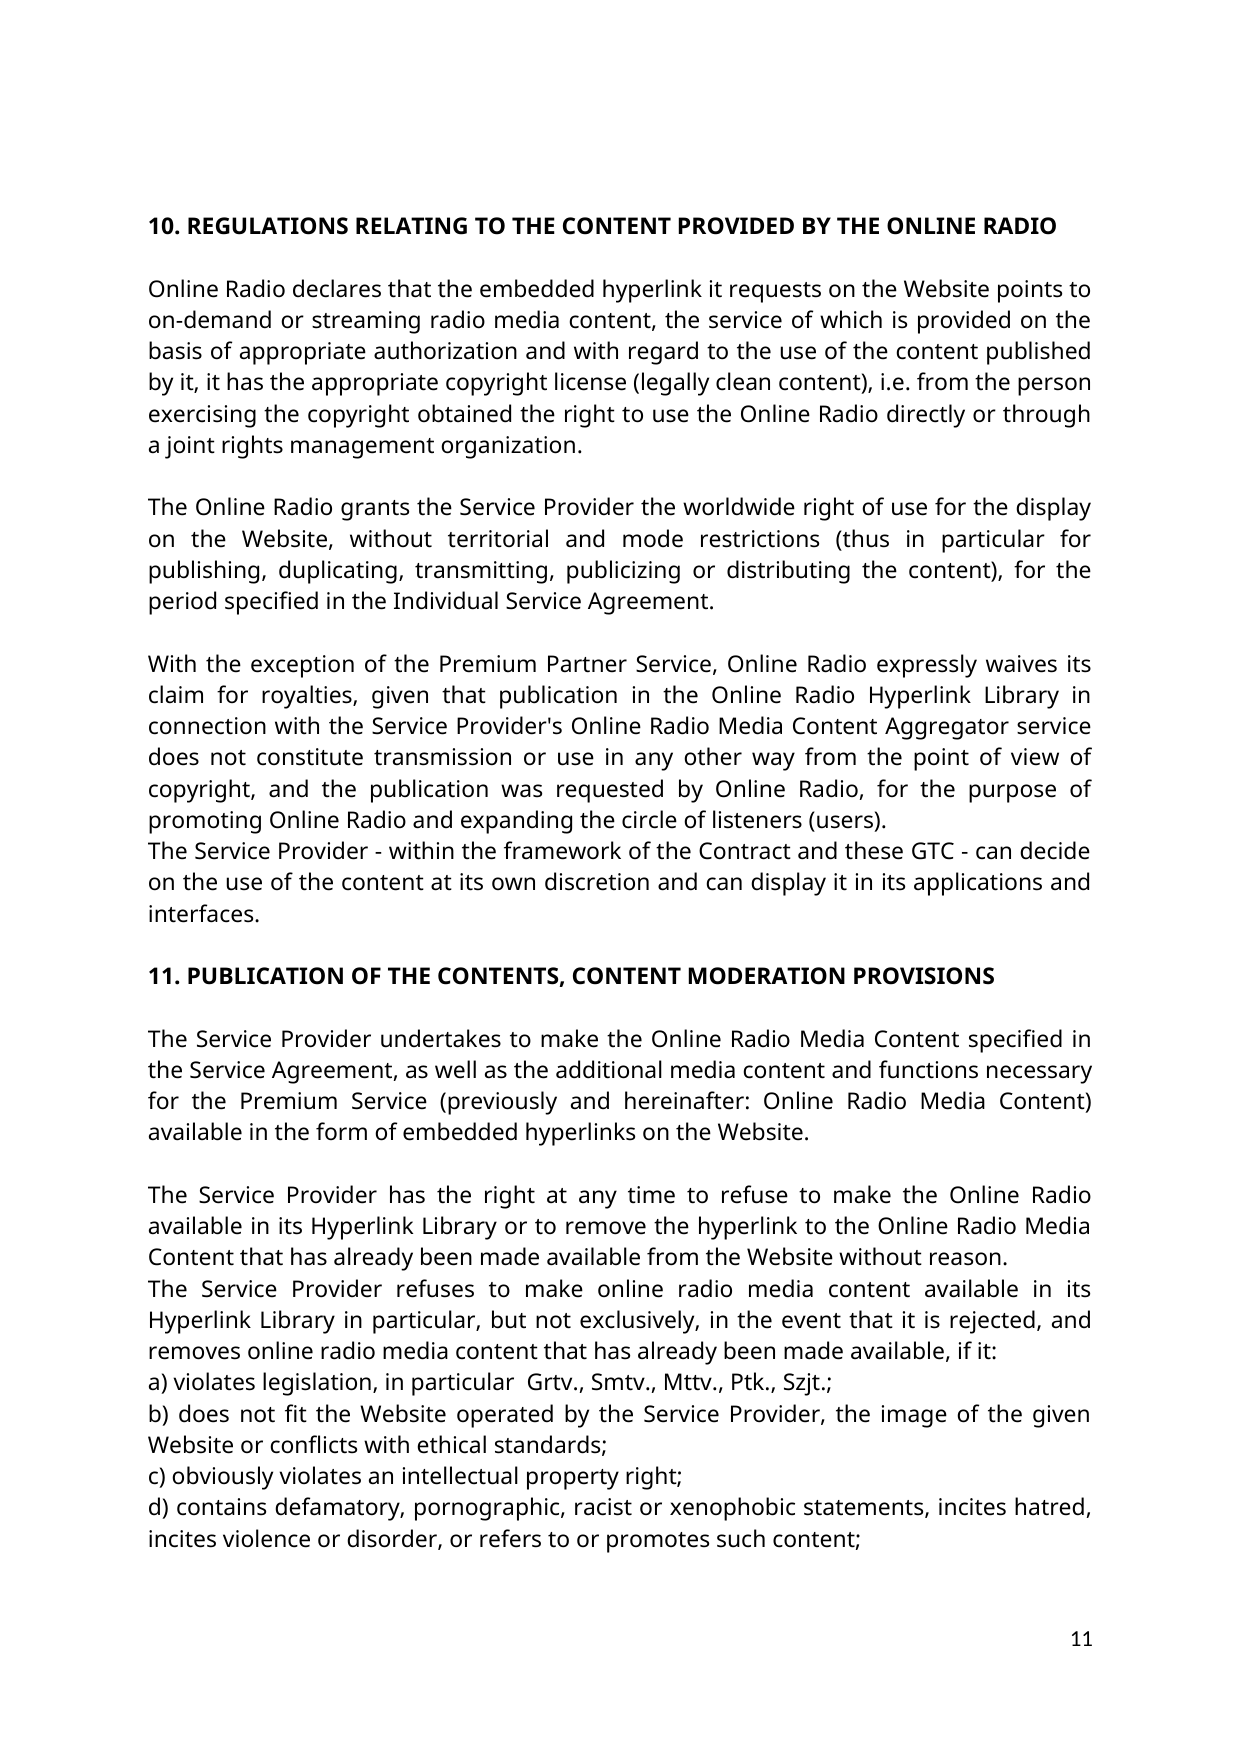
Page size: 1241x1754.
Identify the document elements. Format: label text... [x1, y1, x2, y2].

text b) does not fit the Website operated by the Service Provider, the image of the given Website or conflicts with ethical standards; [148, 1398, 1093, 1460]
text The Service Provider refuses to make online radio media content available in its Hyperlink Library in particular, but not exclusively, in the event that it is rejected, and removes online radio media content that has already been made available, if it: [148, 1273, 1093, 1366]
text d) contains defamatory, pornographic, racist or xenophobic statements, incites hatred, incites violence or disorder, or refers to or promotes such content; [148, 1491, 1093, 1554]
text The Service Provider - within the framework of the Contract and these GTC - can decide on the use of the content at its own discretion and can display it in its applications and interfaces. [148, 835, 1093, 929]
text With the exception of the Premium Partner Service, Online Radio expressly waives its claim for royalties, given that publication in the Online Radio Hyperlink Library in connection with the Service Provider's Online Radio Media Content Aggregator service does not constitute transmission or use in any other way from the point of view of copyright, and the publication was requested by Online Radio, for the purpose of promoting Online Radio and expanding the circle of listeners (users). [148, 648, 1093, 835]
text The Service Provider undertakes to make the Online Radio Media Content specified in the Service Agreement, as well as the additional media content and functions necessary for the Premium Service (previously and hereinafter: Online Radio Media Content) available in the form of embedded hyperlinks on the Website. [148, 1023, 1093, 1148]
text Online Radio declares that the embedded hyperlink it requests on the Website points to on-demand or streaming radio media content, the service of which is provided on the basis of appropriate authorization and with regard to the use of the content published by it, it has the appropriate copyright license (legally clean content), i.e. from the person exercising the copyright obtained the right to use the Online Radio directly or through a joint rights management organization. [148, 273, 1093, 460]
text c) obviously violates an intellectual property right; [148, 1460, 1093, 1491]
text 11. PUBLICATION OF THE CONTENTS, CONTENT MODERATION PROVISIONS [148, 960, 1093, 991]
text 10. REGULATIONS RELATING TO THE CONTENT PROVIDED BY THE ONLINE RADIO [148, 210, 1093, 241]
text The Online Radio grants the Service Provider the worldwide right of use for the display on the Website, without territorial and mode restrictions (thus in particular for publishing, duplicating, transmitting, publicizing or distributing the content), for the period specified in the Individual Service Agreement. [148, 491, 1093, 616]
text The Service Provider has the right at any time to refuse to make the Online Radio available in its Hyperlink Library or to remove the hyperlink to the Online Radio Media Content that has already been made available from the Website without reason. [148, 1179, 1093, 1273]
text a) violates legislation, in particular Grtv., Smtv., Mttv., Ptk., Szjt.; [148, 1366, 1093, 1398]
